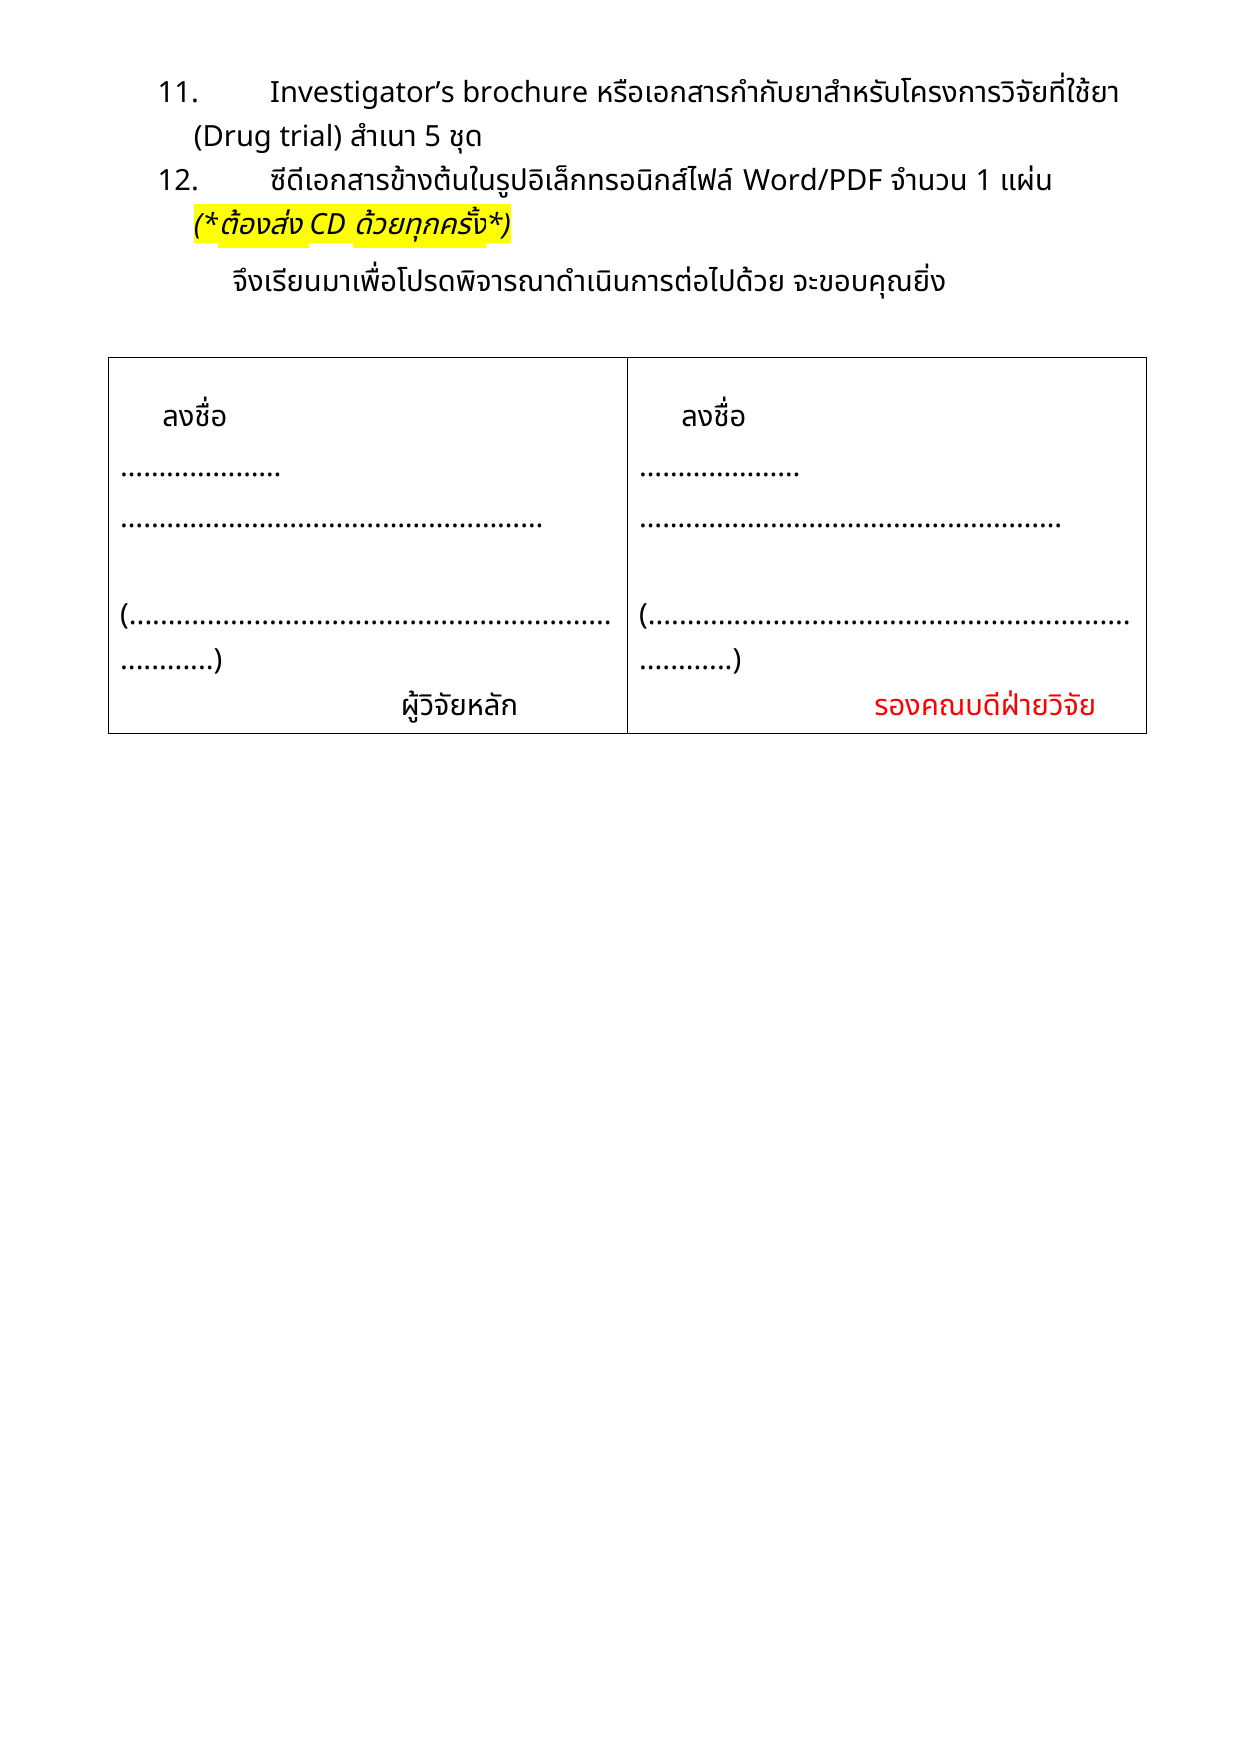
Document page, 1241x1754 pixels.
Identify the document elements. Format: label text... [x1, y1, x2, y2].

table_header ลงชื่อ …………………….………….……………..………………… (..........................................................................) ผู้วิจัยหลัก [109, 358, 627, 733]
list ซีดีเอกสารข้างต้นในรูปอิเล็กทรอนิกส์ไฟล์ Word/PDF จำนวน 1 แผ่น (*ต้องส่ง CD ด้วยทุกครั้ง*) [157, 159, 1135, 248]
text จึงเรียนมาเพื่อโปรดพิจารณาดำเนินการต่อไปด้วย จะขอบคุณยิ่ง [120, 260, 1138, 304]
list Investigator’s brochure หรือเอกสารกำกับยาสำหรับโครงการวิจัยที่ใช้ยา (Drug trial) สำเนา 5 ชุด [157, 71, 1135, 159]
table_header ลงชื่อ …………………….………….……………..………………… (..........................................................................) รองคณบดีฝ่ายวิจัย [628, 358, 1146, 733]
